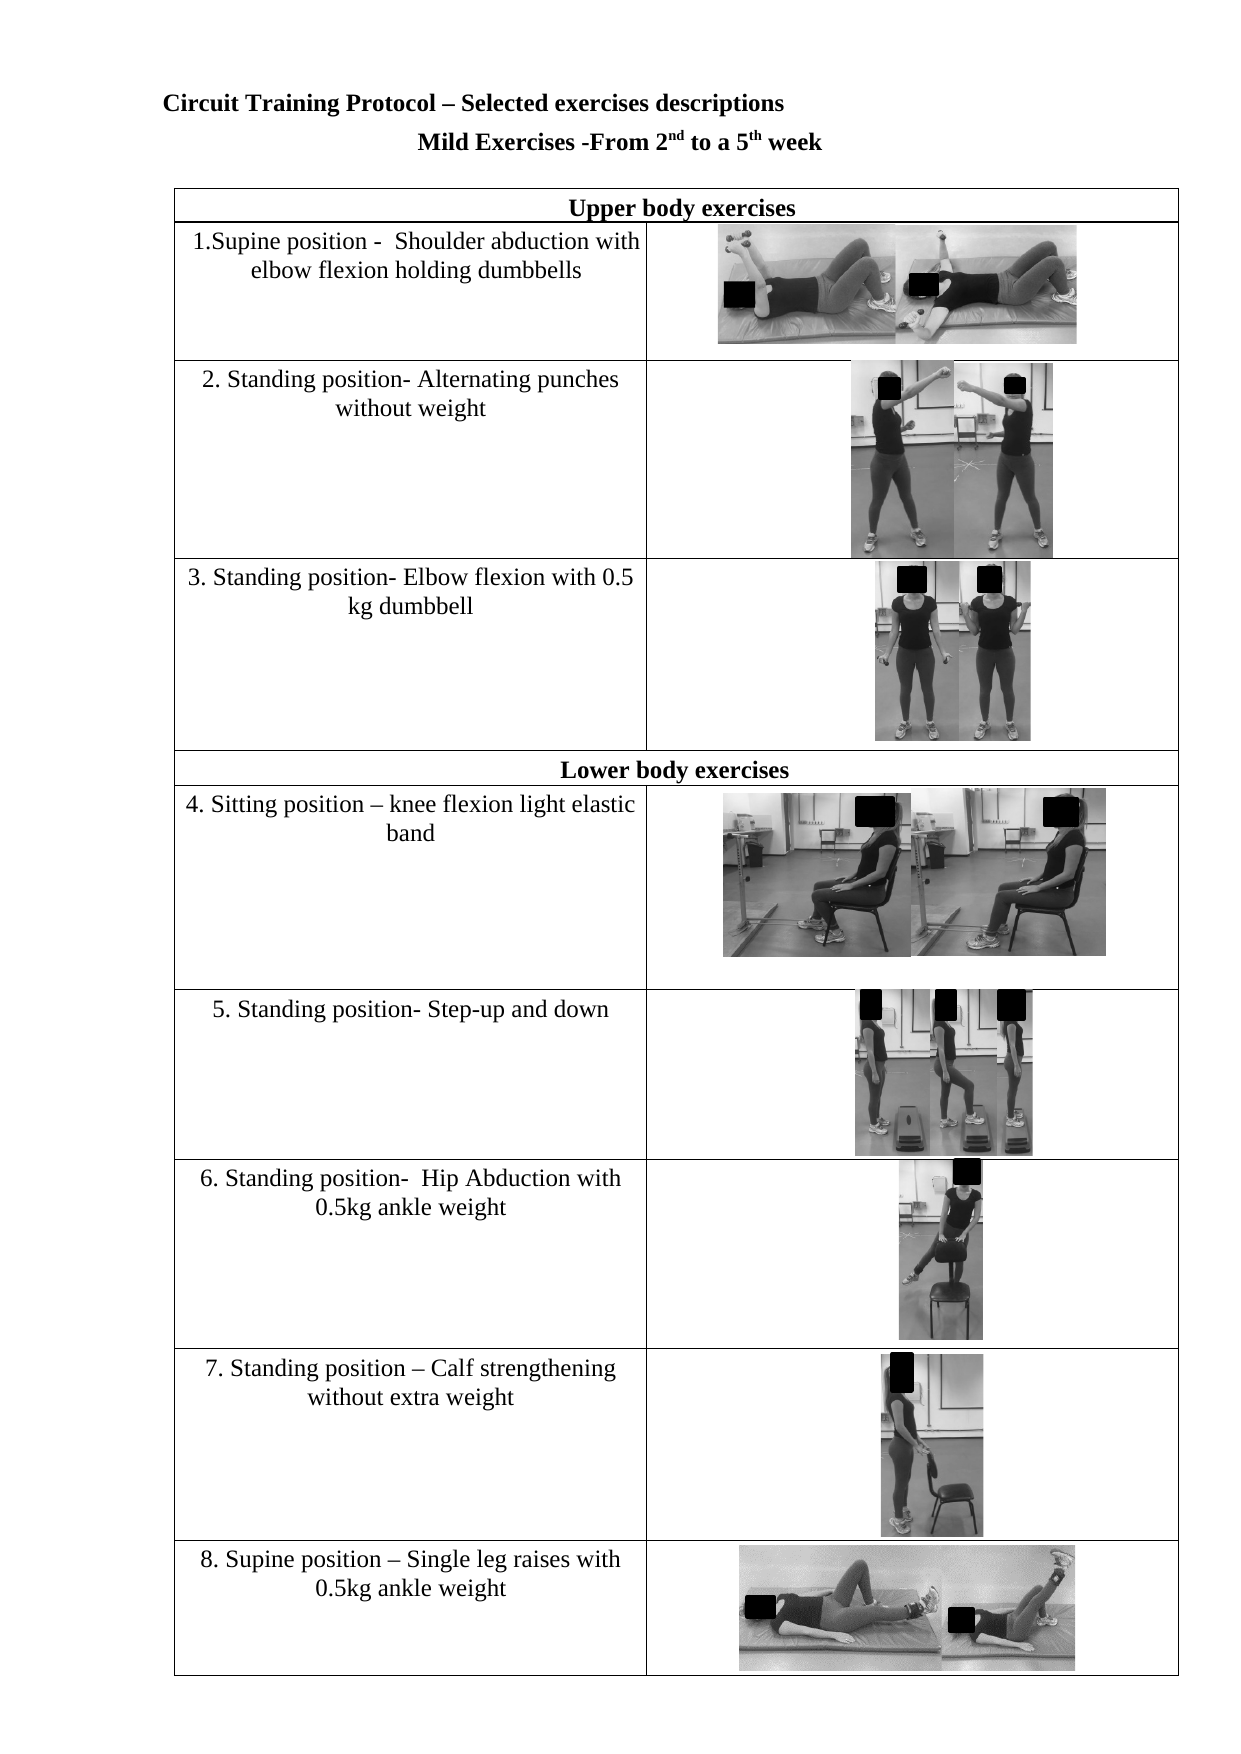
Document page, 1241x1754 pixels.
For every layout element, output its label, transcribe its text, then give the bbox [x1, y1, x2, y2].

table_cell [647, 1160, 1178, 1348]
text Mild Exercises -From 2nd to a 5th week [394, 127, 845, 155]
picture [880, 1354, 984, 1536]
table_cell 6. Standing position- Hip Abduction with 0.5kg ankle weight [175, 1160, 646, 1348]
picture [874, 561, 1031, 740]
table_cell [954, 361, 1178, 558]
picture [723, 788, 1106, 957]
table_cell [647, 223, 1178, 360]
table_cell 2. Standing position- Alternating punches without weight [175, 361, 646, 558]
picture [851, 360, 1053, 558]
picture [898, 1160, 983, 1338]
picture [737, 1545, 1075, 1671]
table_header Upper body exercises [175, 189, 1178, 221]
table_cell [647, 361, 851, 558]
table_cell 3. Standing position- Elbow flexion with 0.5 kg dumbbell [175, 559, 646, 750]
table_cell [647, 1349, 1178, 1539]
table_cell 8. Supine position – Single leg raises with 0.5kg ankle weight [175, 1541, 646, 1675]
picture [717, 224, 1077, 344]
table_cell [647, 990, 1178, 1159]
table_cell 4. Sitting position – knee flexion light elastic band [175, 786, 646, 989]
picture [854, 989, 1033, 1155]
table_cell 7. Standing position – Calf strengthening without extra weight [175, 1349, 646, 1539]
table_cell [647, 786, 1178, 989]
text Circuit Training Protocol – Selected exercises descriptions [162, 88, 1065, 117]
table_cell 5. Standing position- Step-up and down [175, 990, 646, 1159]
table_cell Lower body exercises [175, 751, 1178, 785]
table_cell [647, 559, 1178, 750]
table_cell [647, 1541, 1178, 1675]
table_cell 1.Supine position - Shoulder abduction with elbow flexion holding dumbbells [175, 223, 646, 360]
